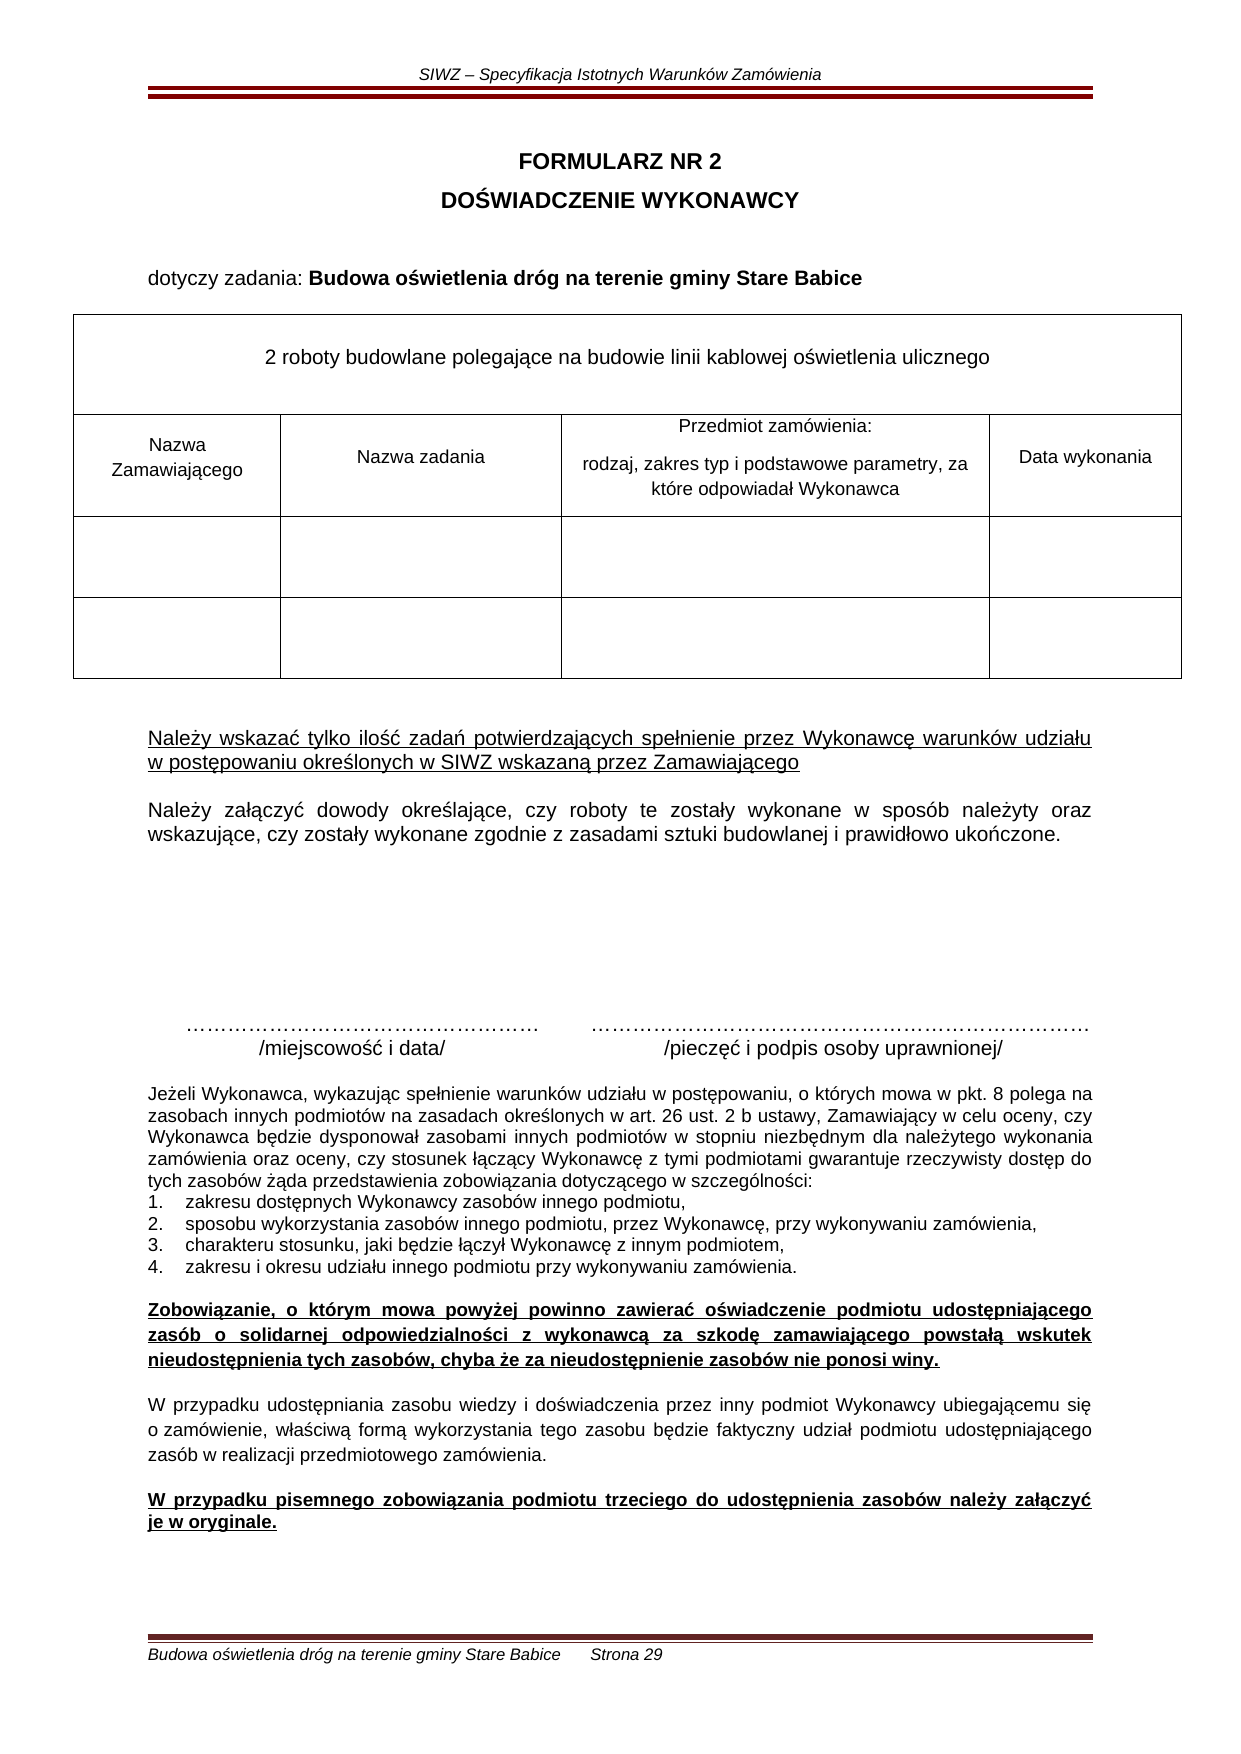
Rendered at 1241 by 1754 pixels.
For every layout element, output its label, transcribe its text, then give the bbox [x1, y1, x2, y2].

table_cell [990, 598, 1181, 678]
table_cell Przedmiot zamówienia: rodzaj, zakres typ i podstawowe parametry, za które odpowiadał Wykonawca [562, 415, 989, 516]
text FORMULARZ NR 2 [148, 148, 1093, 174]
list sposobu wykorzystania zasobów innego podmiotu, przez Wykonawcę, przy wykonywaniu zamówienia, [148, 1213, 1093, 1234]
text W przypadku udostępniania zasobu wiedzy i doświadczenia przez inny podmiot Wykonawcy ubiegającemu się o zamówienie, właściwą formą wykorzystania tego zasobu będzie faktyczny udział podmiotu udostępniającego zasób w realizacji przedmiotowego zamówienia. [148, 1394, 1093, 1465]
table_cell Nazwa Zamawiającego [74, 415, 280, 516]
text DOŚWIADCZENIE WYKONAWCY [148, 187, 1093, 213]
text Zobowiązanie, o którym mowa powyżej powinno zawierać oświadczenie podmiotu udostępniającego zasób o solidarnej odpowiedzialności z wykonawcą za szkodę zamawiającego powstałą wskutek nieudostępnienia tych zasobów, chyba że za nieudostępnienie zasobów nie ponosi winy. [148, 1299, 1093, 1318]
table_cell [990, 517, 1181, 597]
table_cell Nazwa zadania [281, 415, 561, 516]
table_cell [281, 517, 561, 597]
list zakresu dostępnych Wykonawcy zasobów innego podmiotu, [148, 1191, 1093, 1213]
list zakresu i okresu udziału innego podmiotu przy wykonywaniu zamówienia. [148, 1256, 1093, 1277]
text dotyczy zadania: Budowa oświetlenia dróg na terenie gminy Stare Babice [148, 266, 1093, 290]
table_cell [562, 598, 989, 678]
table_cell [74, 598, 280, 678]
table_cell [562, 517, 989, 597]
table_cell [281, 598, 561, 678]
text Należy załączyć dowody określające, czy roboty te zostały wykonane w sposób należyty oraz wskazujące, czy zostały wykonane zgodnie z zasadami sztuki budowlanej i prawidłowo ukończone. [148, 798, 1093, 846]
text Zobowiązanie, o którym mowa powyżej powinno zawierać oświadczenie podmiotu udostępniającego zasób o solidarnej odpowiedzialności z wykonawcą za szkodę zamawiającego powstałą wskutek nieudostępnienia tych zasobów, chyba że za nieudostępnienie zasobów nie ponosi winy. [148, 1319, 1093, 1370]
list charakteru stosunku, jaki będzie łączył Wykonawcę z innym podmiotem, [148, 1234, 1093, 1256]
text /miejscowość i data/ /pieczęć i podpis osoby uprawnionej/ [259, 1035, 1093, 1059]
text Należy wskazać tylko ilość zadań potwierdzających spełnienie przez Wykonawcę warunków udziału w postępowaniu określonych w SIWZ wskazaną przez Zamawiającego [148, 726, 1093, 774]
table_cell [74, 517, 280, 597]
text Jeżeli Wykonawca, wykazując spełnienie warunków udziału w postępowaniu, o których mowa w pkt. 8 polega na zasobach innych podmiotów na zasadach określonych w art. 26 ust. 2 b ustawy, Zamawiający w celu oceny, czy Wykonawca będzie dysponował zasobami innych podmiotów w stopniu niezbędnym dla należytego wykonania zamówienia oraz oceny, czy stosunek łączący Wykonawcę z tymi podmiotami gwarantuje rzeczywisty dostęp do tych zasobów żąda przedstawienia zobowiązania dotyczącego w szczególności: [148, 1083, 1093, 1191]
text W przypadku pisemnego zobowiązania podmiotu trzeciego do udostępnienia zasobów należy załączyć je w oryginale. [148, 1489, 1093, 1532]
table_header 2 roboty budowlane polegające na budowie linii kablowej oświetlenia ulicznego [74, 315, 1181, 414]
text …………………………………………… ……………………………………………………………… [185, 1011, 1093, 1035]
table_cell Data wykonania [990, 415, 1181, 516]
